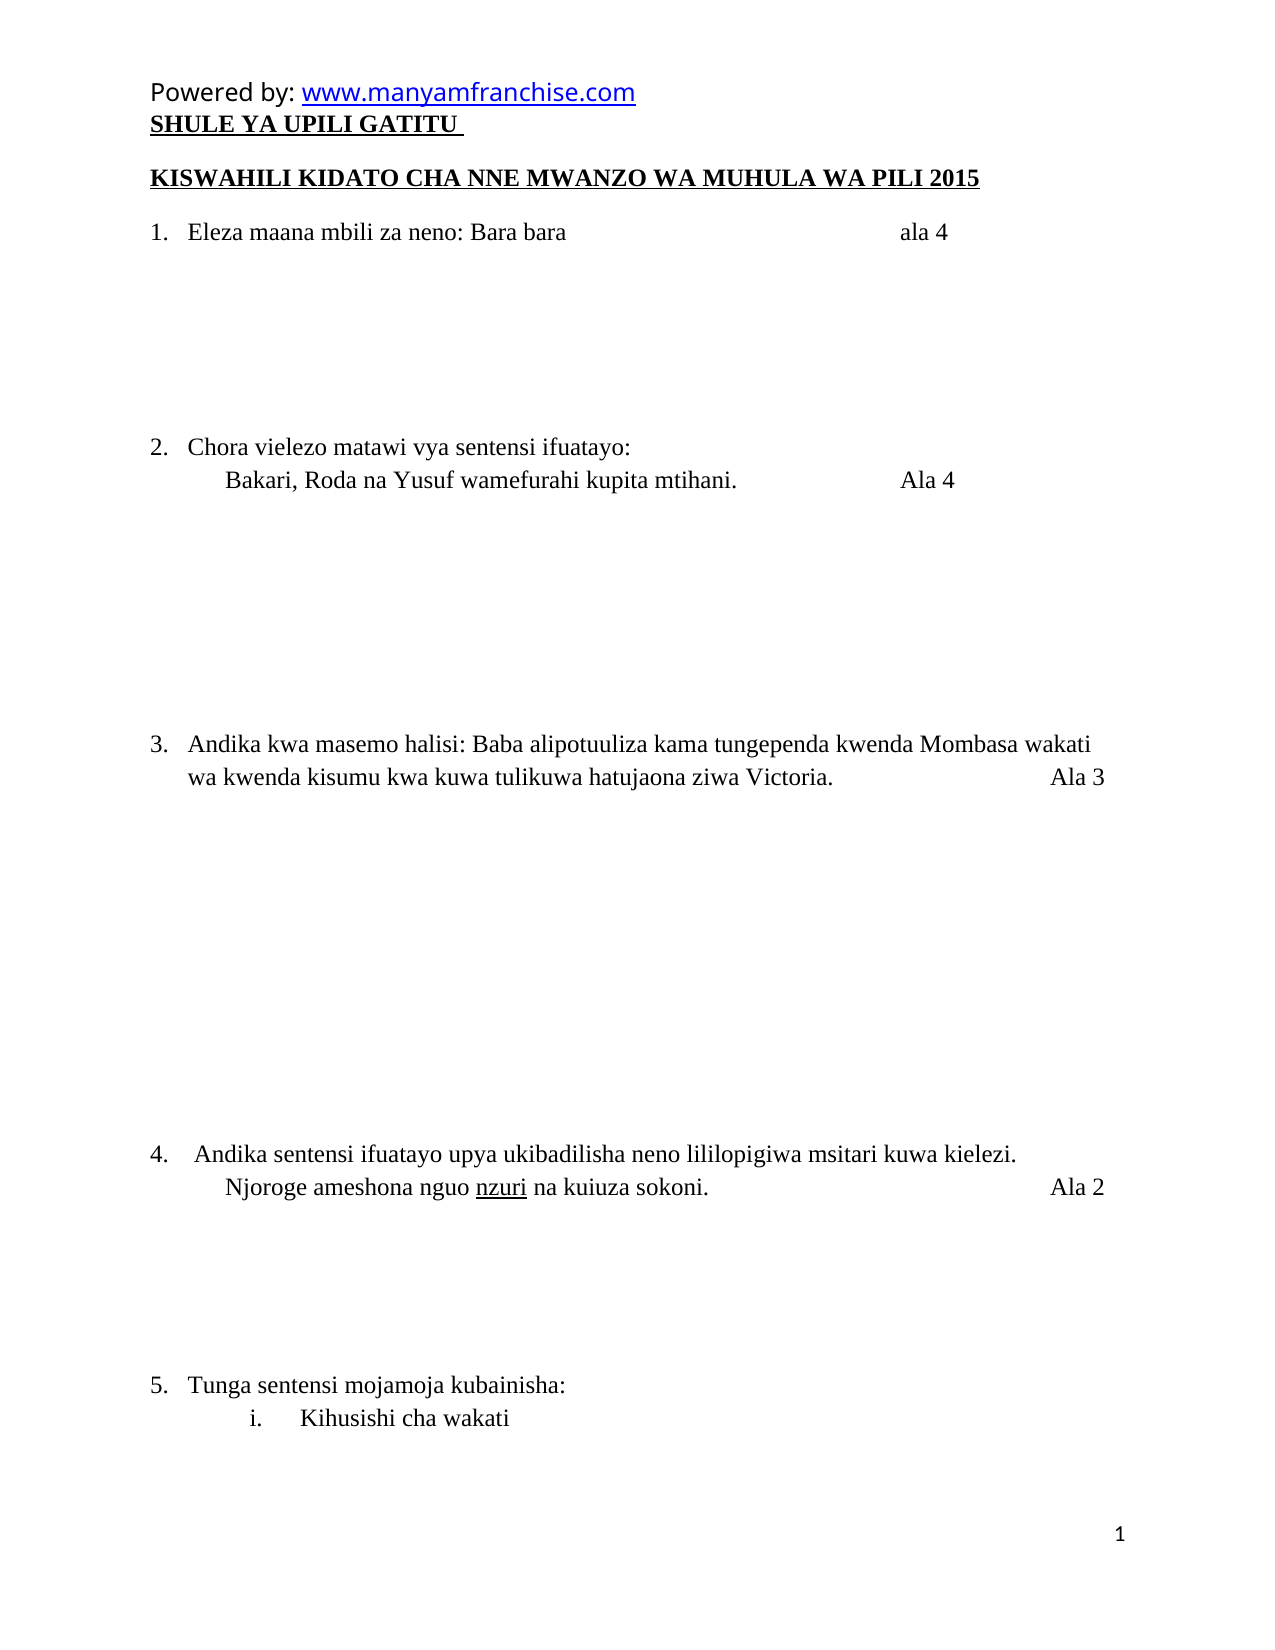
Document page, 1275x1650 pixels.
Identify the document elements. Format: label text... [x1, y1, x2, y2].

text SHULE YA UPILI GATITU [150, 109, 1125, 138]
text KISWAHILI KIDATO CHA NNE MWANZO WA MUHULA WA PILI 2015 [150, 163, 1125, 192]
list Bakari, Roda na Yusuf wamefurahi kupita mtihani. Ala 4 [225, 465, 1125, 494]
list Chora vielezo matawi vya sentensi ifuatayo: [150, 432, 1125, 461]
list Andika kwa masemo halisi: Baba alipotuuliza kama tungependa kwenda Mombasa wakati wa kwenda kisumu kwa kuwa tulikuwa hatujaona ziwa Victoria. Ala 3 [150, 729, 1125, 791]
list Kihusishi cha wakati [262, 1403, 1125, 1432]
list Tunga sentensi mojamoja kubainisha: [150, 1371, 1125, 1399]
list Andika sentensi ifuatayo upya ukibadilisha neno lililopigiwa msitari kuwa kielezi. [150, 1139, 1125, 1168]
list Eleza maana mbili za neno: Bara bara ala 4 [150, 217, 1125, 246]
list Njoroge ameshona nguo nzuri na kuiuza sokoni. Ala 2 [225, 1172, 1125, 1201]
